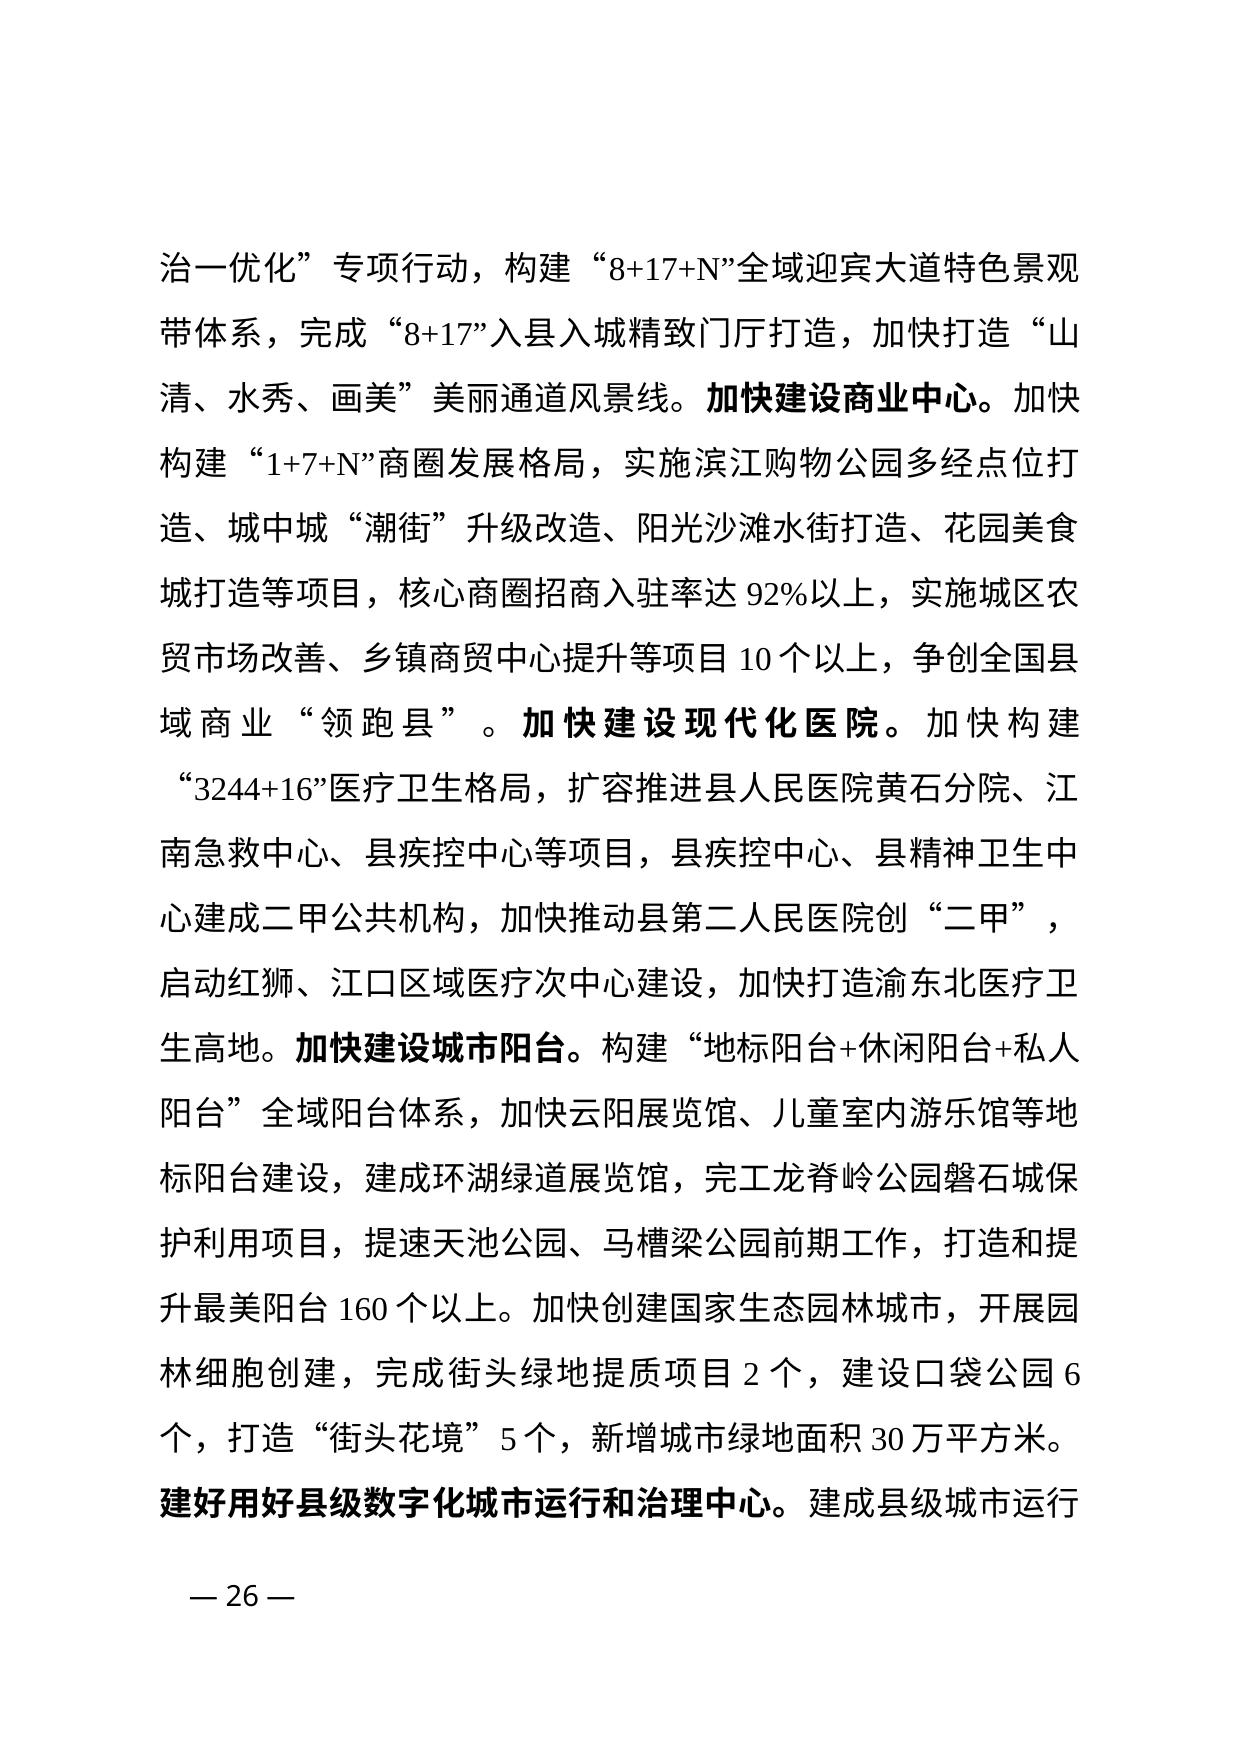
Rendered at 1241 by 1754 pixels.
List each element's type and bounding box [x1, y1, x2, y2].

list [159, 233, 1081, 1533]
